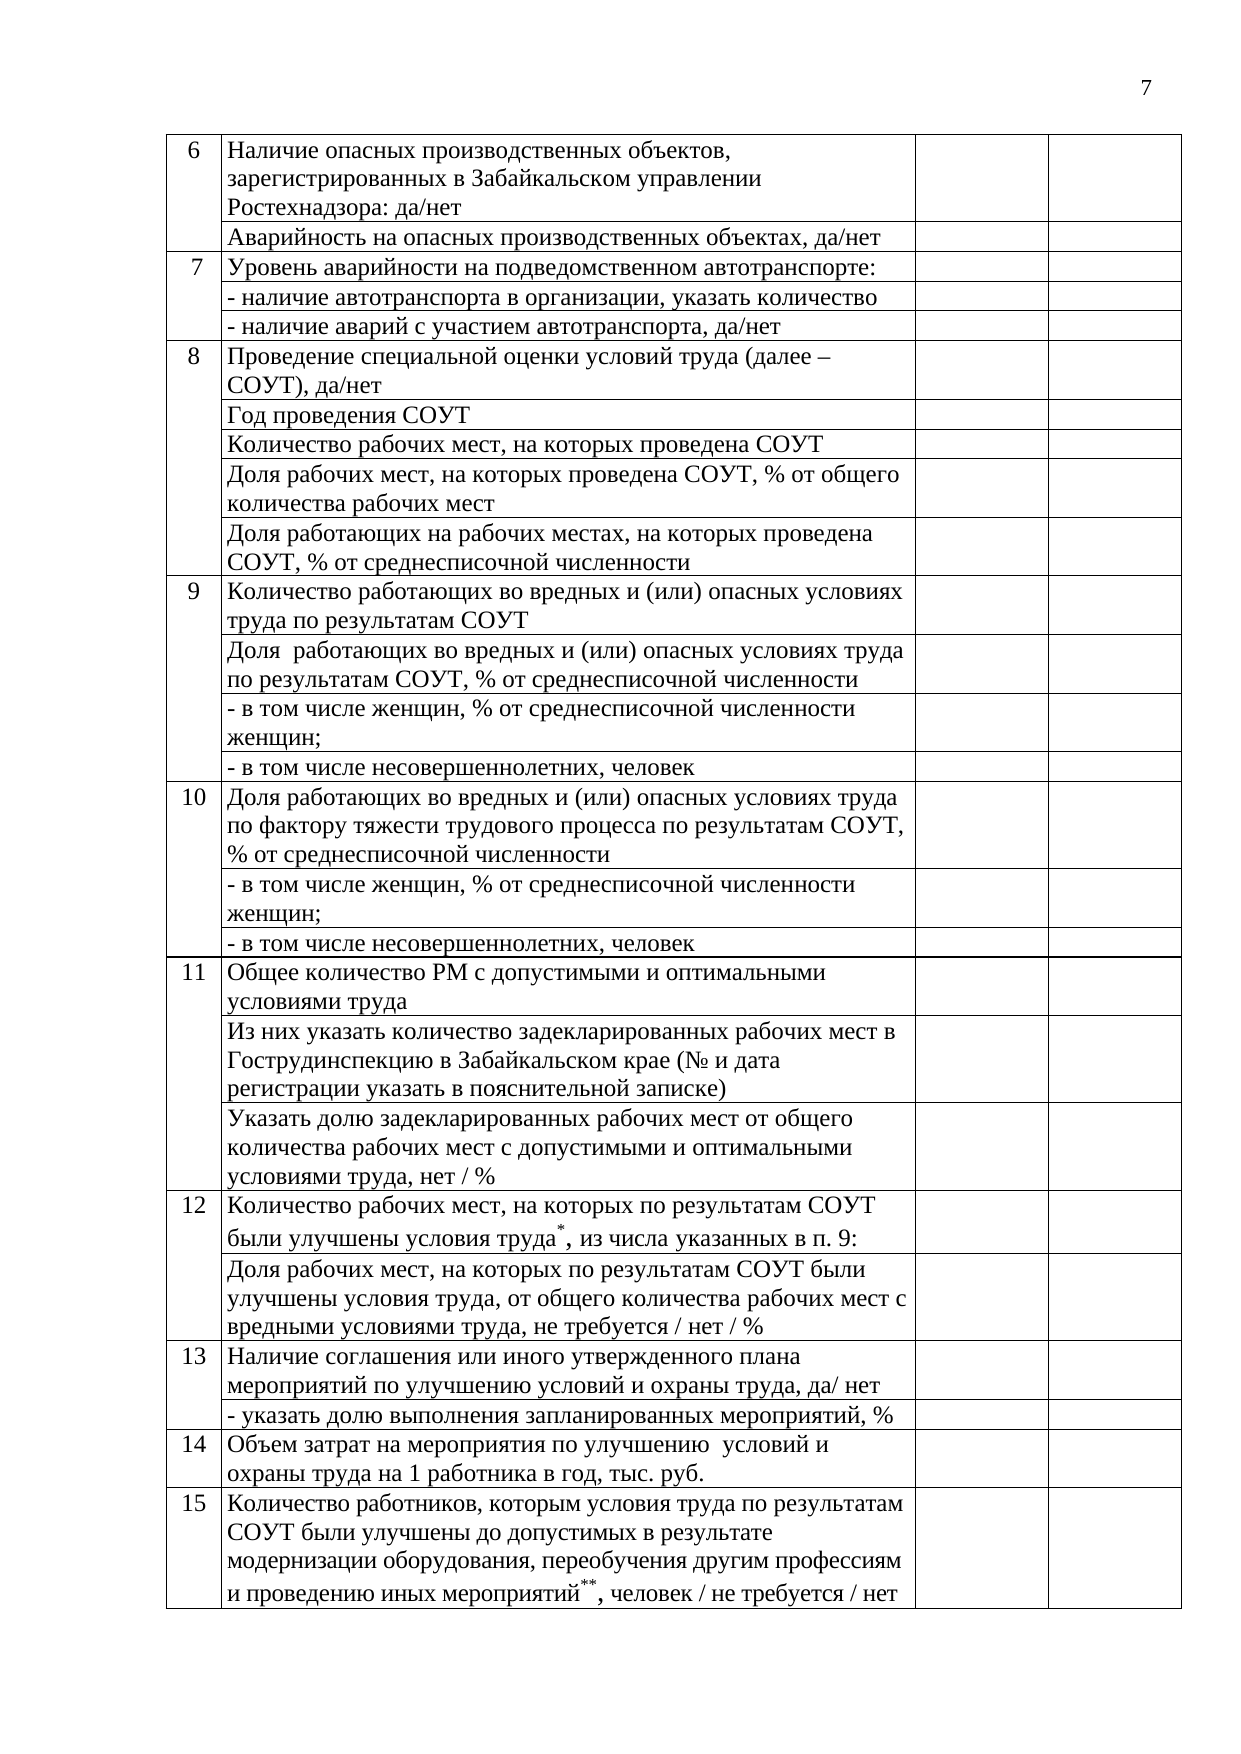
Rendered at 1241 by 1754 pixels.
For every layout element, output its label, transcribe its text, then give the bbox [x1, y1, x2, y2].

table_cell [1049, 1400, 1181, 1428]
table_cell [1049, 1254, 1181, 1340]
table_cell [916, 1191, 1048, 1253]
table_cell 15 [167, 1488, 221, 1608]
table_cell Доля рабочих мест, на которых по результатам СОУТ были улучшены условия труда, от общего количества рабочих мест с вредными условиями труда, не требуется / нет / % [222, 1254, 915, 1340]
table_cell [1049, 518, 1181, 575]
table_cell - в том числе женщин, % от среднесписочной численности женщин; [222, 869, 915, 927]
table_cell Количество работников, которым условия труда по результатам СОУТ были улучшены до допустимых в результате модернизации оборудования, переобучения другим профессиям и проведению иных мероприятий**, человек / не требуется / нет [222, 1488, 915, 1608]
table_cell [1049, 430, 1181, 458]
table_cell [1049, 1016, 1181, 1102]
table_cell - в том числе несовершеннолетних, человек [222, 752, 915, 781]
table_cell [1049, 311, 1181, 340]
table_cell Объем затрат на мероприятия по улучшению условий и охраны труда на 1 работника в год, тыс. руб. [222, 1430, 915, 1487]
table_cell [1049, 222, 1181, 251]
table_cell 10 [167, 782, 221, 956]
table_cell Проведение специальной оценки условий труда (далее – СОУТ), да/нет [222, 341, 915, 399]
table_cell Год проведения СОУТ [222, 400, 915, 428]
table_cell [916, 400, 1048, 428]
table_cell [1049, 752, 1181, 781]
table_cell - указать долю выполнения запланированных мероприятий, % [222, 1400, 915, 1428]
table_cell [1049, 1430, 1181, 1487]
table_cell [916, 341, 1048, 399]
table_cell [916, 958, 1048, 1015]
table_cell [916, 576, 1048, 634]
table_header [1049, 135, 1181, 221]
table_cell [916, 869, 1048, 927]
table_cell [1049, 282, 1181, 310]
table_cell Общее количество РМ с допустимыми и оптимальными условиями труда [222, 958, 915, 1015]
table_cell [1049, 958, 1181, 1015]
table_cell [916, 282, 1048, 310]
table_cell Количество рабочих мест, на которых проведена СОУТ [222, 430, 915, 458]
table_cell [916, 430, 1048, 458]
table_cell [1049, 1341, 1181, 1399]
table_cell [916, 752, 1048, 781]
table_cell - в том числе женщин, % от среднесписочной численности женщин; [222, 694, 915, 751]
table_cell [916, 1430, 1048, 1487]
table_cell 11 [167, 958, 221, 1189]
table_header [916, 135, 1048, 221]
table_cell Доля работающих на рабочих местах, на которых проведена СОУТ, % от среднесписочной численности [222, 518, 915, 575]
table_cell [1049, 694, 1181, 751]
table_cell [916, 782, 1048, 868]
table_cell [1049, 400, 1181, 428]
table_cell 8 [167, 341, 221, 575]
table_cell [1049, 635, 1181, 692]
table_cell - наличие аварий с участием автотранспорта, да/нет [222, 311, 915, 340]
table_cell [916, 459, 1048, 517]
table_cell Уровень аварийности на подведомственном автотранспорте: [222, 252, 915, 281]
table_cell [916, 1254, 1048, 1340]
table_cell [916, 694, 1048, 751]
table_cell Количество рабочих мест, на которых по результатам СОУТ были улучшены условия труда*, из числа указанных в п. 9: [222, 1191, 915, 1253]
table_cell [1049, 252, 1181, 281]
table_cell [1049, 1488, 1181, 1608]
table_cell [916, 1341, 1048, 1399]
table_cell [1049, 1103, 1181, 1189]
table_cell [916, 1400, 1048, 1428]
table_cell Аварийность на опасных производственных объектах, да/нет [222, 222, 915, 251]
table_cell [1049, 869, 1181, 927]
table_cell Доля рабочих мест, на которых проведена СОУТ, % от общего количества рабочих мест [222, 459, 915, 517]
table_cell - наличие автотранспорта в организации, указать количество [222, 282, 915, 310]
table_cell 12 [167, 1191, 221, 1340]
table_cell [1049, 341, 1181, 399]
table_cell Указать долю задекларированных рабочих мест от общего количества рабочих мест с допустимыми и оптимальными условиями труда, нет / % [222, 1103, 915, 1189]
table_cell [916, 1103, 1048, 1189]
table_cell [916, 1488, 1048, 1608]
table_cell [1049, 1191, 1181, 1253]
table_cell [916, 1016, 1048, 1102]
table_cell [1049, 576, 1181, 634]
table_cell [916, 311, 1048, 340]
table_cell Доля работающих во вредных и (или) опасных условиях труда по результатам СОУТ, % от среднесписочной численности [222, 635, 915, 692]
table_cell Доля работающих во вредных и (или) опасных условиях труда по фактору тяжести трудового процесса по результатам СОУТ, % от среднесписочной численности [222, 782, 915, 868]
table_cell [1049, 459, 1181, 517]
table_cell Количество работающих во вредных и (или) опасных условиях труда по результатам СОУТ [222, 576, 915, 634]
table_cell [916, 252, 1048, 281]
table_cell Из них указать количество задекларированных рабочих мест в Гострудинспекцию в Забайкальском крае (№ и дата регистрации указать в пояснительной записке) [222, 1016, 915, 1102]
table_cell 14 [167, 1430, 221, 1487]
table_cell 9 [167, 576, 221, 781]
table_cell [916, 518, 1048, 575]
table_cell 13 [167, 1341, 221, 1428]
table_cell [916, 635, 1048, 692]
table_cell [916, 222, 1048, 251]
table_cell - в том числе несовершеннолетних, человек [222, 928, 915, 956]
table_cell Наличие соглашения или иного утвержденного плана мероприятий по улучшению условий и охраны труда, да/ нет [222, 1341, 915, 1399]
table_cell [916, 928, 1048, 956]
table_cell 7 [167, 252, 221, 340]
table_header Наличие опасных производственных объектов, зарегистрированных в Забайкальском управлении Ростехнадзора: да/нет [222, 135, 915, 221]
table_cell [1049, 782, 1181, 868]
table_cell [1049, 928, 1181, 956]
table_header 6 [167, 135, 221, 251]
